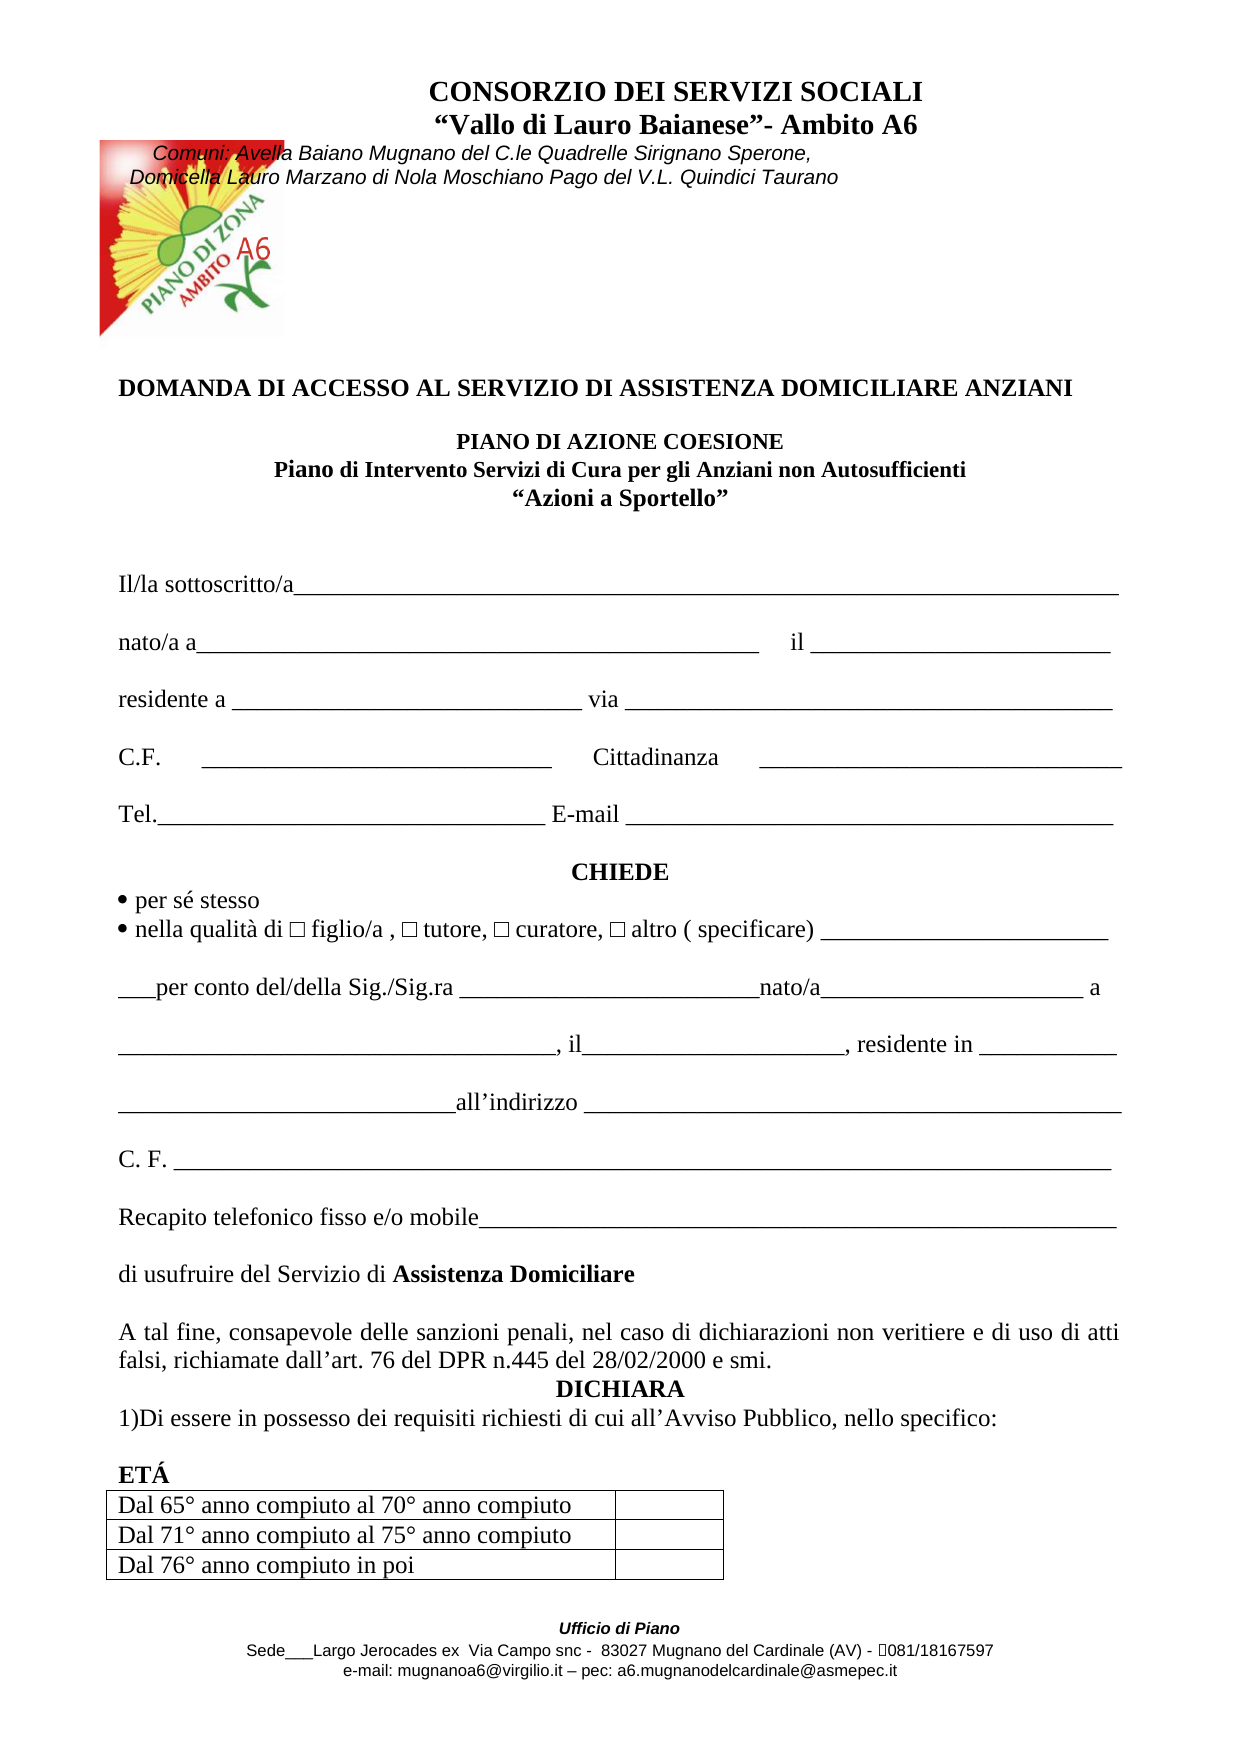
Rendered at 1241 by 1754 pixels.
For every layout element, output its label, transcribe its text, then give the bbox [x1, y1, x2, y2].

text ___________________________________, il_____________________, residente in ___________ [118, 1029, 1122, 1058]
text ETÁ [118, 1461, 1122, 1489]
table_header Dal 65° anno compiuto al 70° anno compiuto [107, 1491, 615, 1519]
text Il/la sottoscritto/a__________________________________________________________________ [118, 569, 1122, 598]
table_cell [616, 1520, 723, 1549]
text di usufruire del Servizio di Assistenza Domiciliare [118, 1259, 1122, 1288]
text PIANO DI AZIONE COESIONE [118, 428, 1122, 454]
text nella qualità di □ figlio/a , □ tutore, □ curatore, □ altro ( specificare) _______________________ [118, 914, 1122, 943]
text “Azioni a Sportello” [118, 483, 1122, 512]
text DICHIARA [118, 1374, 1122, 1403]
table_header [616, 1491, 723, 1519]
text DOMANDA DI ACCESSO AL SERVIZIO DI ASSISTENZA DOMICILIARE ANZIANI [118, 373, 1122, 402]
table_cell Dal 71° anno compiuto al 75° anno compiuto [107, 1520, 615, 1549]
text ___________________________all’indirizzo ___________________________________________ [118, 1087, 1122, 1116]
text residente a ____________________________ via _______________________________________ [118, 684, 1122, 713]
text CHIEDE [118, 857, 1122, 886]
picture [99, 140, 285, 349]
text nato/a a_____________________________________________ il ________________________ [118, 627, 1122, 656]
text Recapito telefonico fisso e/o mobile___________________________________________________ [118, 1202, 1122, 1231]
text A tal fine, consapevole delle sanzioni penali, nel caso di dichiarazioni non veritiere e di uso di atti falsi, richiamate dall’art. 76 del DPR n.445 del 28/02/2000 e smi. [118, 1317, 1122, 1374]
text C. F. ___________________________________________________________________________ [118, 1144, 1122, 1173]
text per sé stesso [118, 886, 1122, 914]
text ___per conto del/della Sig./Sig.ra ________________________nato/a_____________________ a [118, 972, 1122, 1001]
table_cell Dal 76° anno compiuto in poi [107, 1550, 615, 1579]
text 1)Di essere in possesso dei requisiti richiesti di cui all’Avviso Pubblico, nello specifico: [118, 1403, 1122, 1432]
text C.F. ____________________________ Cittadinanza _____________________________ Tel._______________________________ E-mail _______________________________________ [118, 742, 1122, 828]
text Piano di Intervento Servizi di Cura per gli Anziani non Autosufficienti [118, 454, 1122, 483]
table_cell [616, 1550, 723, 1579]
